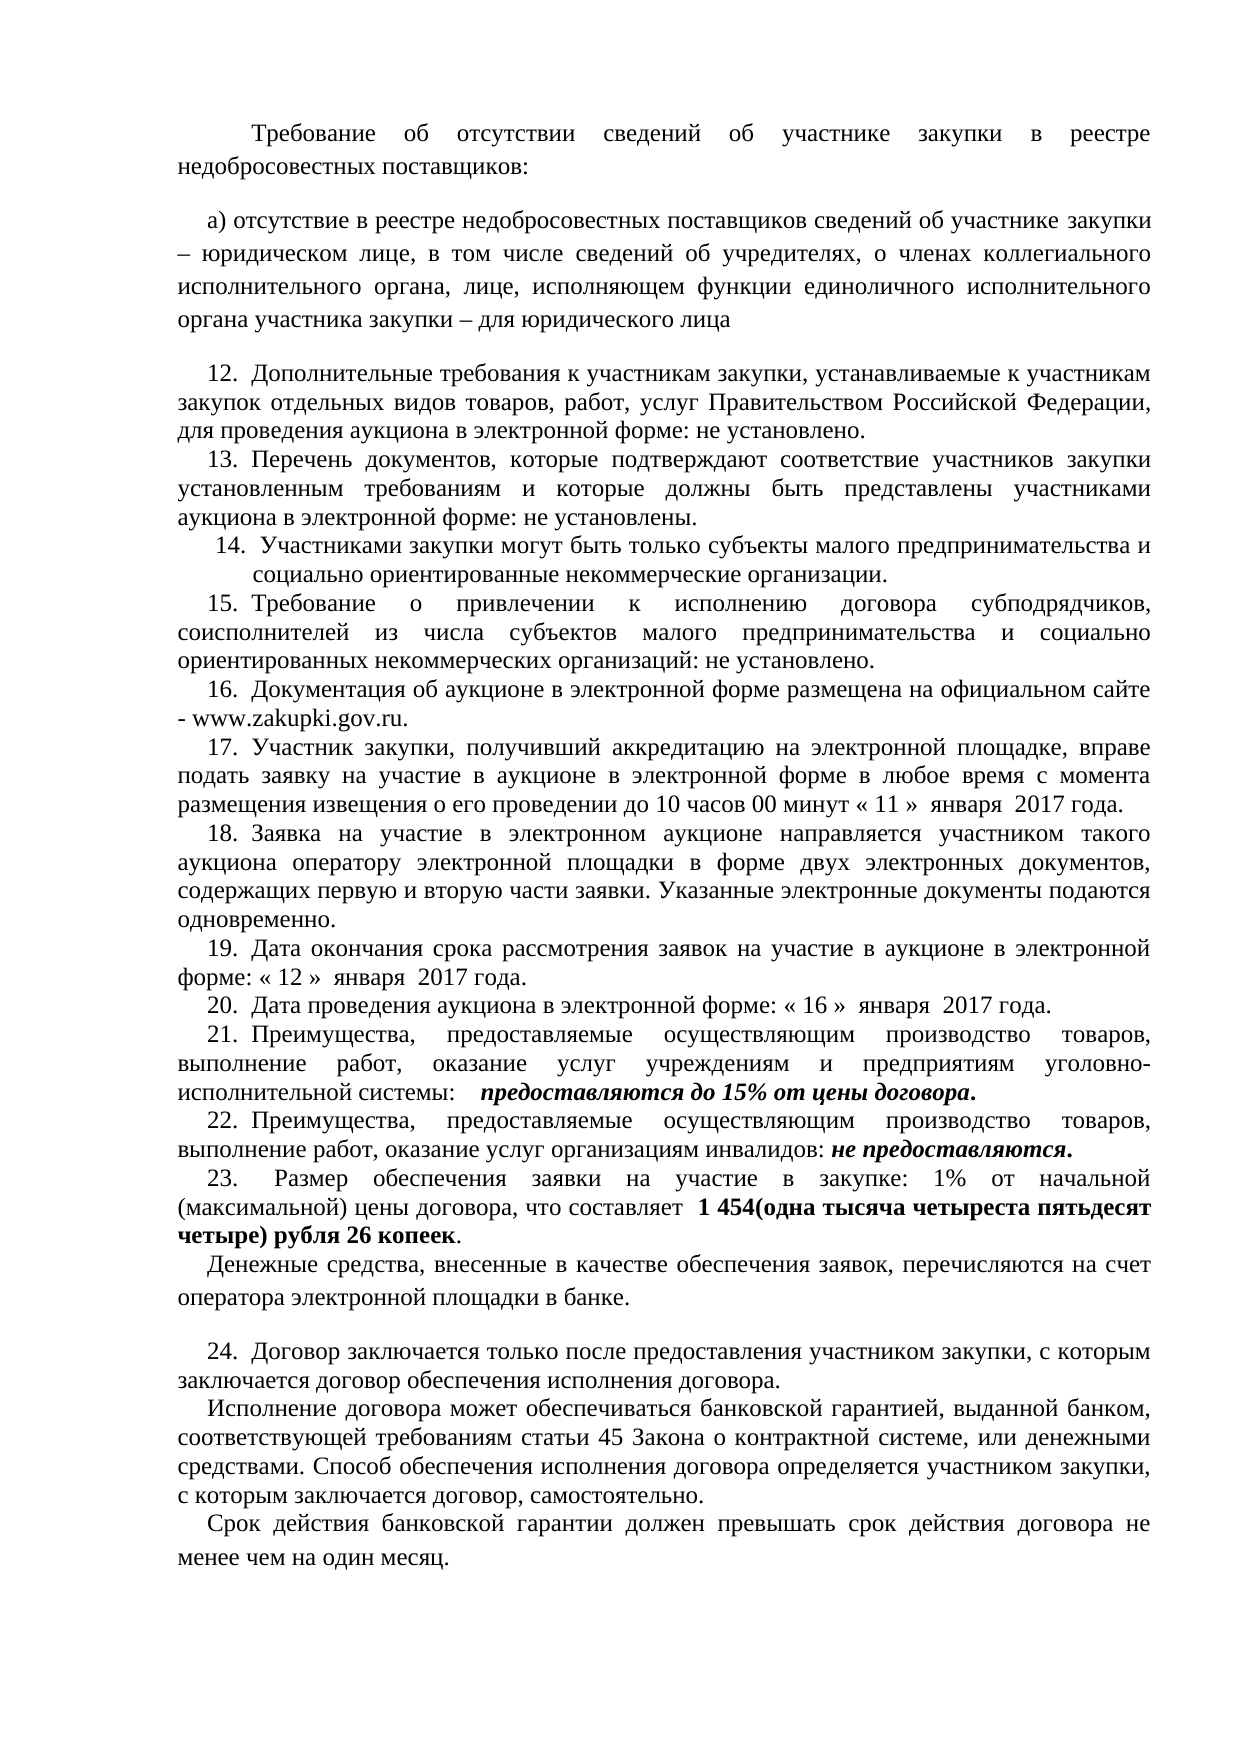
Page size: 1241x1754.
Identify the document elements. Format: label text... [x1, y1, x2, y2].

list Перечень документов, которые подтверждают соответствие участников закупки установленным требованиям и которые должны быть представлены участниками аукциона в электронной форме: не установлены. [177, 444, 1152, 530]
list Дата проведения аукциона в электронной форме: « 16 » января 2017 года. [177, 990, 1152, 1019]
list Заявка на участие в электронном аукционе направляется участником такого аукциона оператору электронной площадки в форме двух электронных документов, содержащих первую и вторую части заявки. Указанные электронные документы подаются одновременно. [177, 818, 1152, 933]
text Денежные средства, внесенные в качестве обеспечения заявок, перечисляются на счет оператора электронной площадки в банке. [177, 1249, 1152, 1311]
list Договор заключается только после предоставления участником закупки, с которым заключается договор обеспечения исполнения договора. [177, 1336, 1152, 1393]
list Участник закупки, получивший аккредитацию на электронной площадке, вправе подать заявку на участие в аукционе в электронной форме в любое время с момента размещения извещения о его проведении до 10 часов 00 минут « 11 » января 2017 года. [177, 732, 1152, 818]
text а) отсутствие в реестре недобросовестных поставщиков сведений об участнике закупки – юридическом лице, в том числе сведений об учредителях, о членах коллегиального исполнительного органа, лице, исполняющем функции единоличного исполнительного органа участника закупки – для юридического лица [177, 205, 1152, 333]
list Документация об аукционе в электронной форме размещена на официальном сайте - www.zakupki.gov.ru. [177, 674, 1152, 732]
list Преимущества, предоставляемые осуществляющим производство товаров, выполнение работ, оказание услуг организациям инвалидов: не предоставляются. [177, 1105, 1152, 1163]
subtitle Исполнение договора может обеспечиваться банковской гарантией, выданной банком, соответствующей требованиям статьи 45 Закона о контрактной системе, или денежными средствами. Способ обеспечения исполнения договора определяется участником закупки, с которым заключается договор, самостоятельно. [177, 1393, 1152, 1508]
list Размер обеспечения заявки на участие в закупке: 1% от начальной (максимальной) цены договора, что составляет 1 454(одна тысяча четыреста пятьдесят четыре) рубля 26 копеек. [177, 1163, 1152, 1249]
text Требование об отсутствии сведений об участнике закупки в реестре недобросовестных поставщиков: [177, 118, 1152, 180]
list Требование о привлечении к исполнению договора субподрядчиков, соисполнителей из числа субъектов малого предпринимательства и социально ориентированных некоммерческих организаций: не установлено. [177, 588, 1152, 674]
text Срок действия банковской гарантии должен превышать срок действия договора не менее чем на один месяц. [177, 1508, 1152, 1570]
list Дата окончания срока рассмотрения заявок на участие в аукционе в электронной форме: « 12 » января 2017 года. [177, 933, 1152, 990]
list Участниками закупки могут быть только субъекты малого предпринимательства и социально ориентированные некоммерческие организации. [215, 530, 1152, 588]
list Преимущества, предоставляемые осуществляющим производство товаров, выполнение работ, оказание услуг учреждениям и предприятиям уголовно-исполнительной системы: предоставляются до 15% от цены договора. [177, 1019, 1152, 1105]
list Дополнительные требования к участникам закупки, устанавливаемые к участникам закупок отдельных видов товаров, работ, услуг Правительством Российской Федерации, для проведения аукциона в электронной форме: не установлено. [177, 358, 1152, 444]
